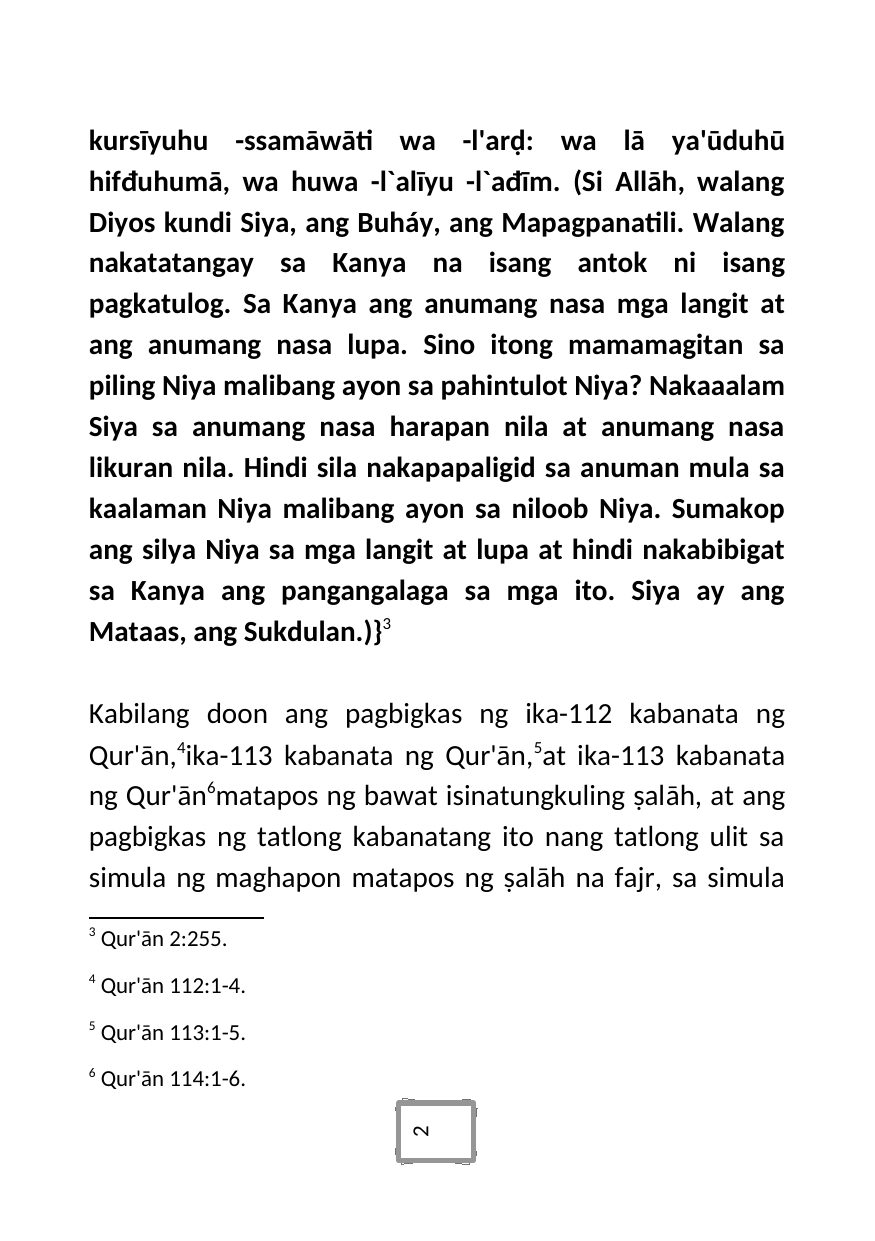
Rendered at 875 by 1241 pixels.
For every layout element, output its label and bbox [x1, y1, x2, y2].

text [89, 122, 785, 649]
text [89, 696, 785, 895]
